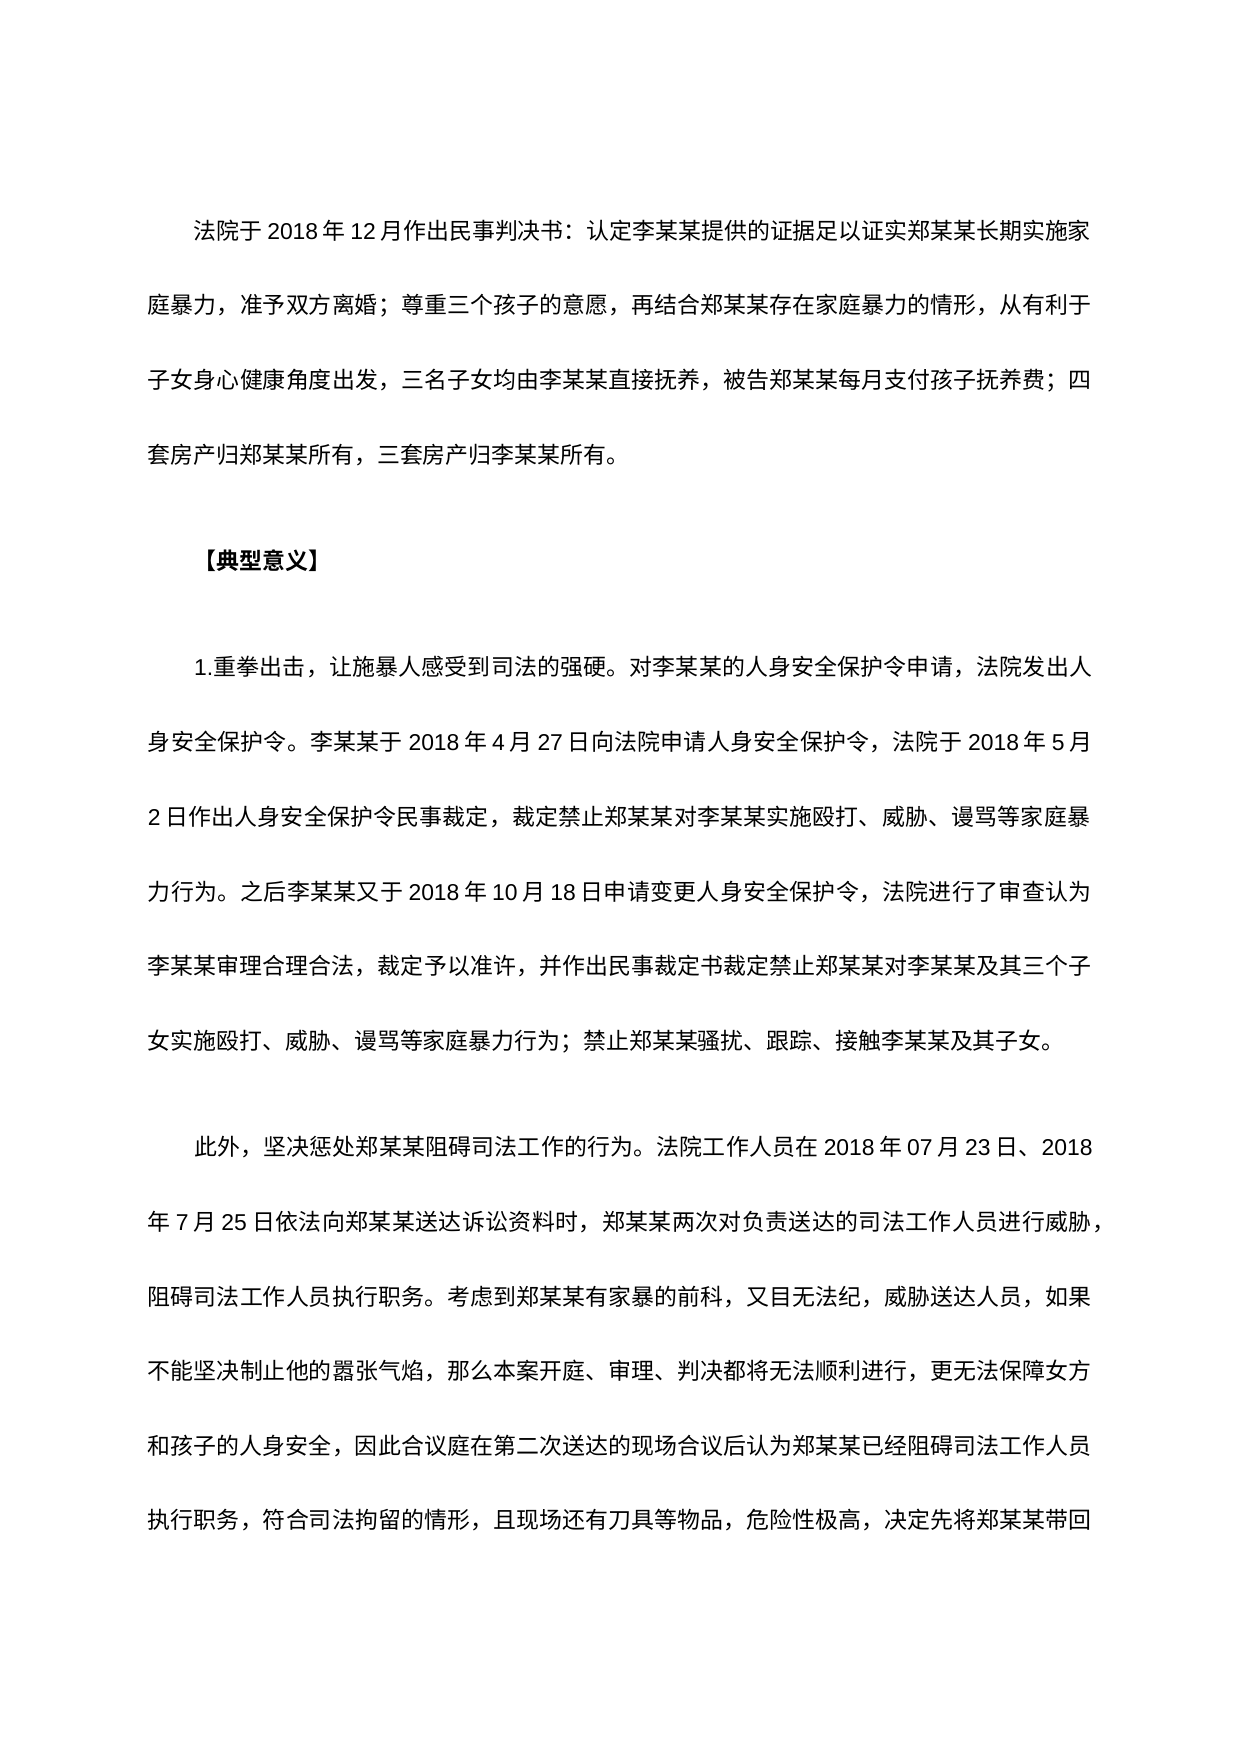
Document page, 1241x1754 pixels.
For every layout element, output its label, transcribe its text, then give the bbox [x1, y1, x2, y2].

text 1.重拳出击，让施暴人感受到司法的强硬。对李某某的人身安全保护令申请，法院发出人身安全保护令。李某某于2018年4月27日向法院申请人身安全保护令，法院于2018年5月2日作出人身安全保护令民事裁定，裁定禁止郑某某对李某某实施殴打、威胁、谩骂等家庭暴力行为。之后李某某又于2018年10月18日申请变更人身安全保护令，法院进行了审查认为李某某审理合理合法，裁定予以准许，并作出民事裁定书裁定禁止郑某某对李某某及其三个子女实施殴打、威胁、谩骂等家庭暴力行为；禁止郑某某骚扰、跟踪、接触李某某及其子女。 [148, 633, 1092, 1072]
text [148, 1113, 1092, 1552]
text 法院于2018年12月作出民事判决书：认定李某某提供的证据足以证实郑某某长期实施家庭暴力，准予双方离婚；尊重三个孩子的意愿，再结合郑某某存在家庭暴力的情形，从有利于子女身心健康角度出发，三名子女均由李某某直接抚养，被告郑某某每月支付孩子抚养费；四套房产归郑某某所有，三套房产归李某某所有。 [148, 197, 1092, 486]
text 【典型意义】 [148, 527, 1092, 592]
